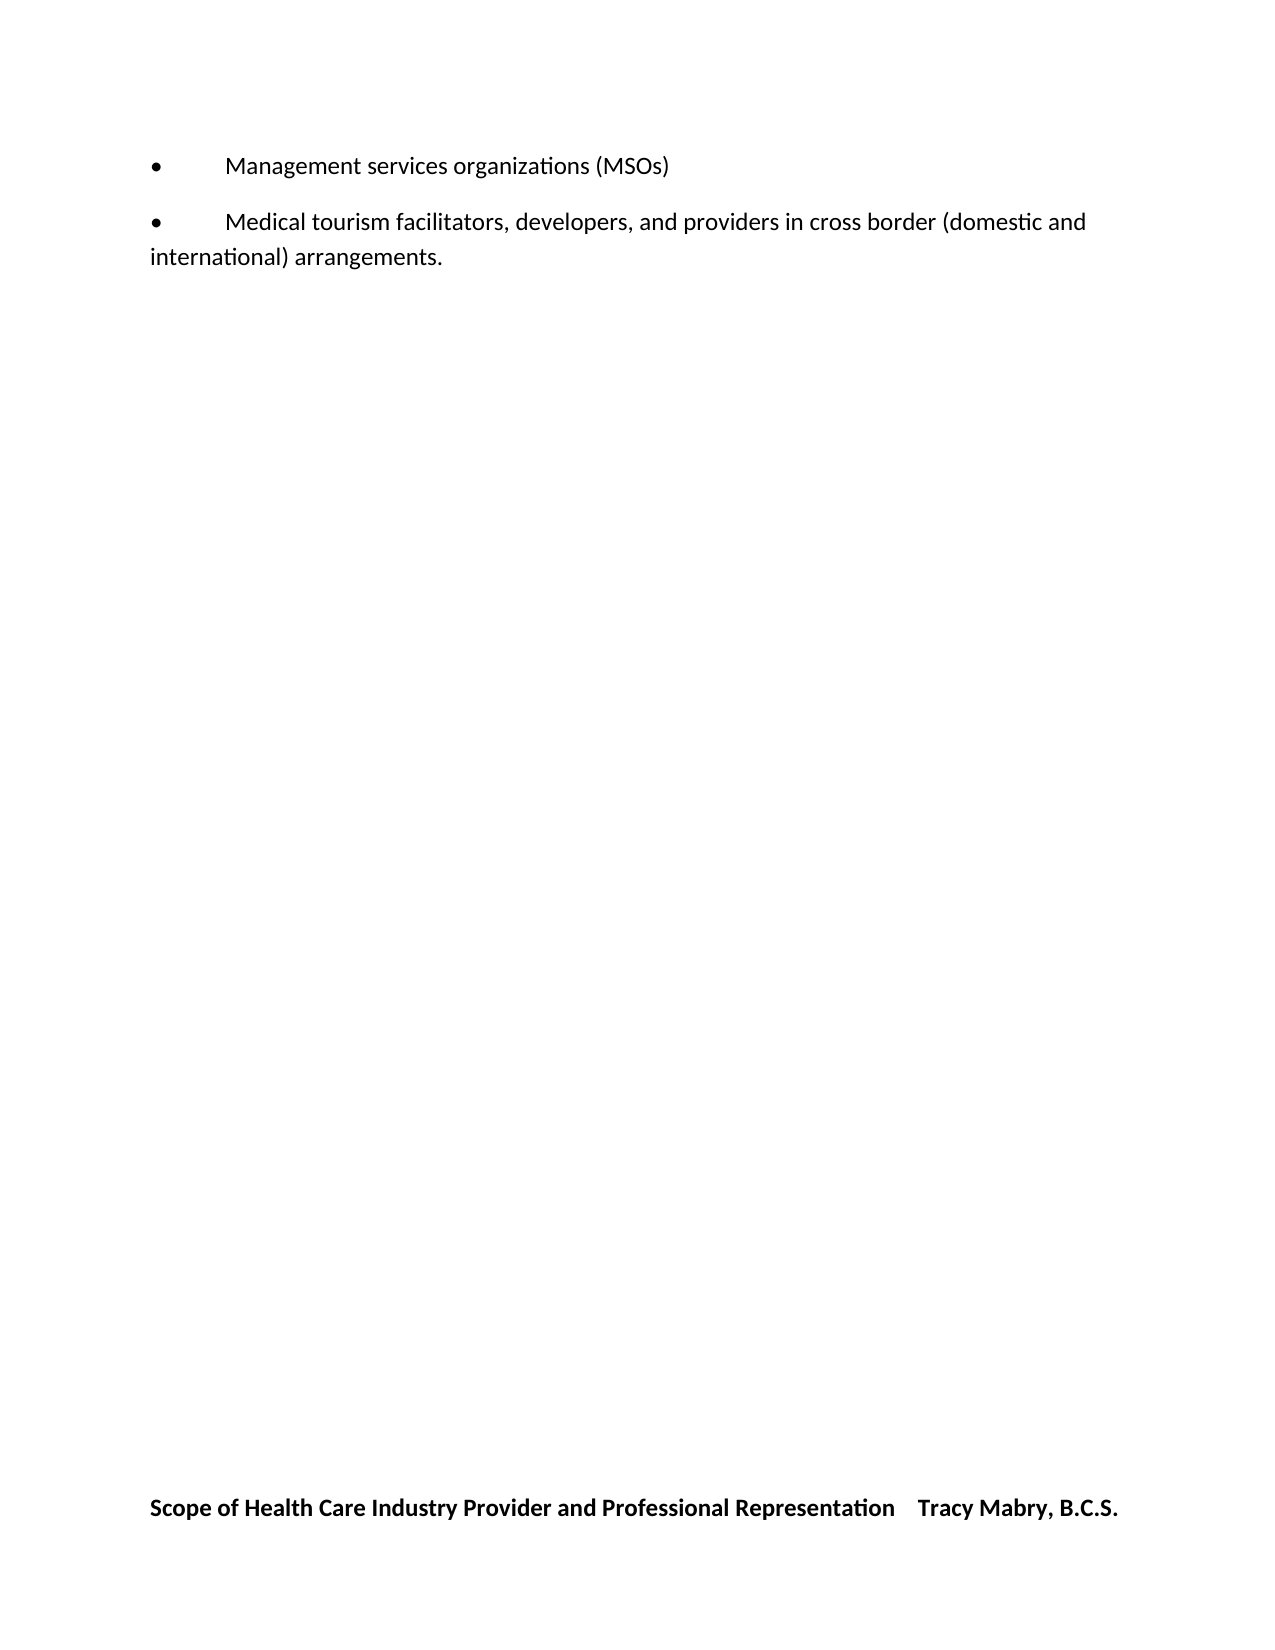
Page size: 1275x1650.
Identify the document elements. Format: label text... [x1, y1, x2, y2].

text • Management services organizations (MSOs) [150, 150, 1125, 181]
text • Medical tourism facilitators, developers, and providers in cross border (domestic and international) arrangements. [150, 206, 1125, 271]
